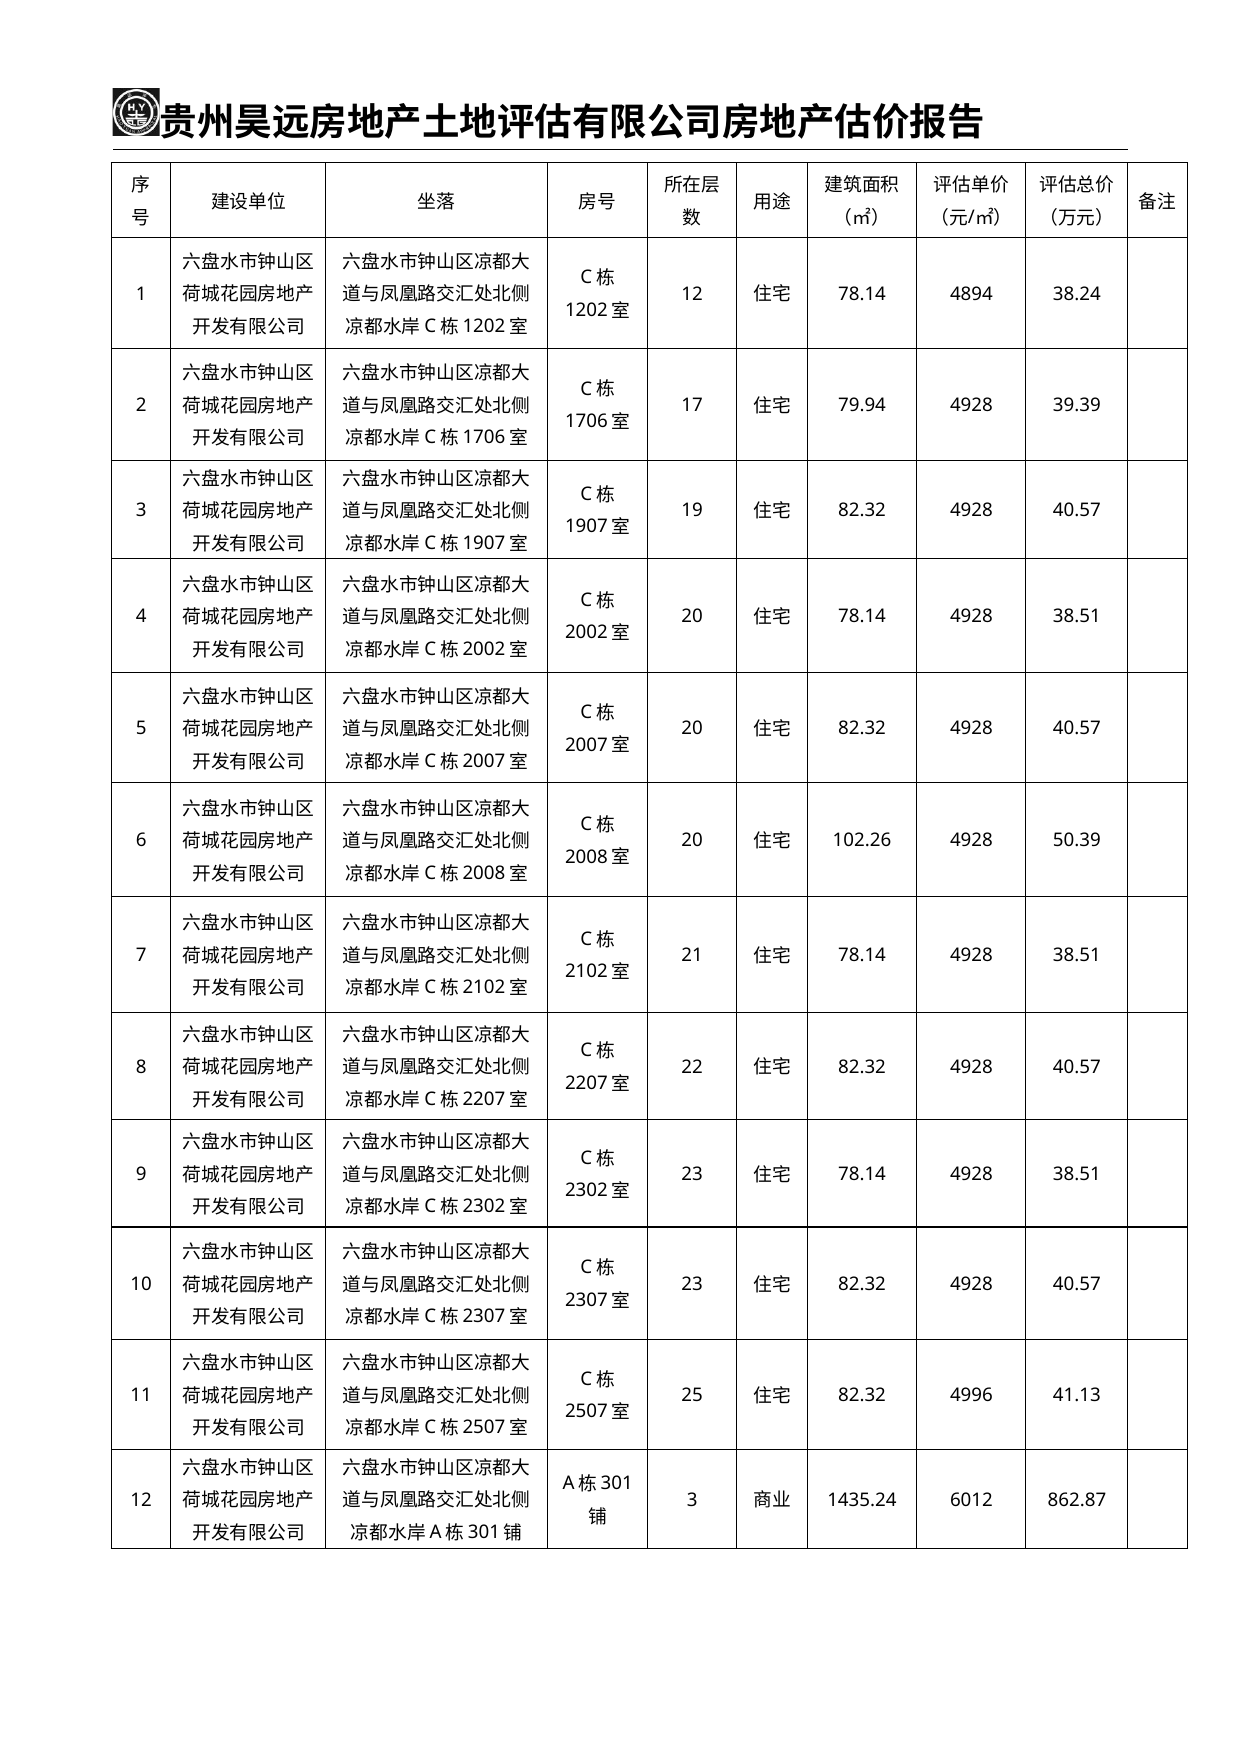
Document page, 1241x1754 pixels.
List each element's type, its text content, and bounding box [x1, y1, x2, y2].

table_cell 六盘水市钟山区凉都大道与凤凰路交汇处北侧凉都水岸C栋1706室 [326, 349, 547, 459]
table_cell 4928 [917, 673, 1025, 782]
table_cell 12 [112, 1450, 170, 1547]
table_cell 住宅 [737, 1120, 807, 1226]
table_cell 评估单价（元/㎡） [917, 163, 1025, 237]
table_cell 2 [112, 349, 170, 459]
table_cell 82.32 [808, 1340, 916, 1449]
table_cell 房号 [548, 163, 647, 237]
table_cell C栋2507室 [548, 1340, 647, 1449]
table_cell 4928 [917, 897, 1025, 1012]
table_cell 六盘水市钟山区荷城花园房地产开发有限公司 [171, 673, 325, 782]
table_cell 20 [648, 783, 736, 896]
table_cell [1128, 897, 1187, 1012]
table_cell 六盘水市钟山区凉都大道与凤凰路交汇处北侧凉都水岸C栋2007室 [326, 673, 547, 782]
table_cell 六盘水市钟山区凉都大道与凤凰路交汇处北侧凉都水岸C栋2507室 [326, 1340, 547, 1449]
table_cell [1128, 349, 1187, 459]
table_cell [1128, 1228, 1187, 1338]
table_cell 1 [112, 238, 170, 347]
table_cell 82.32 [808, 673, 916, 782]
table_cell 19 [648, 461, 736, 558]
table_cell C栋2102室 [548, 897, 647, 1012]
table_cell 102.26 [808, 783, 916, 896]
table_cell 79.94 [808, 349, 916, 459]
table_cell 六盘水市钟山区荷城花园房地产开发有限公司 [171, 559, 325, 672]
table_cell 40.57 [1026, 1228, 1127, 1338]
table_cell 38.24 [1026, 238, 1127, 347]
table_cell C栋2007室 [548, 673, 647, 782]
table_cell 六盘水市钟山区凉都大道与凤凰路交汇处北侧凉都水岸C栋2008室 [326, 783, 547, 896]
table_cell 4928 [917, 461, 1025, 558]
table_cell 38.51 [1026, 897, 1127, 1012]
table_cell 商业 [737, 1450, 807, 1547]
table_cell 备注 [1128, 163, 1187, 237]
table_cell A栋301铺 [548, 1450, 647, 1547]
table_cell 六盘水市钟山区荷城花园房地产开发有限公司 [171, 1228, 325, 1338]
table_cell 住宅 [737, 1340, 807, 1449]
table_cell 4928 [917, 559, 1025, 672]
table_cell 11 [112, 1340, 170, 1449]
table_cell 82.32 [808, 461, 916, 558]
table_cell 1435.24 [808, 1450, 916, 1547]
table_cell 六盘水市钟山区凉都大道与凤凰路交汇处北侧凉都水岸A栋301铺 [326, 1450, 547, 1547]
table_cell 39.39 [1026, 349, 1127, 459]
table_cell 78.14 [808, 897, 916, 1012]
table_cell 41.13 [1026, 1340, 1127, 1449]
table_cell 六盘水市钟山区荷城花园房地产开发有限公司 [171, 238, 325, 347]
table_cell 82.32 [808, 1228, 916, 1338]
table_cell 4894 [917, 238, 1025, 347]
table_cell 住宅 [737, 461, 807, 558]
table_cell 40.57 [1026, 461, 1127, 558]
table_cell [1128, 238, 1187, 347]
table_cell 序号 [112, 163, 170, 237]
table_cell 862.87 [1026, 1450, 1127, 1547]
table_cell 住宅 [737, 559, 807, 672]
table_cell 40.57 [1026, 1013, 1127, 1119]
table_cell 4928 [917, 349, 1025, 459]
table_cell [1128, 673, 1187, 782]
table_cell 38.51 [1026, 1120, 1127, 1226]
picture [112, 88, 160, 136]
table_cell 六盘水市钟山区凉都大道与凤凰路交汇处北侧凉都水岸C栋2302室 [326, 1120, 547, 1226]
table_cell 住宅 [737, 1228, 807, 1338]
table_cell 住宅 [737, 673, 807, 782]
table_cell 3 [112, 461, 170, 558]
table_cell C栋2307室 [548, 1228, 647, 1338]
table_cell [1128, 1450, 1187, 1547]
table_cell 12 [648, 238, 736, 347]
table_cell 50.39 [1026, 783, 1127, 896]
table_cell 所在层数 [648, 163, 736, 237]
table_cell 六盘水市钟山区凉都大道与凤凰路交汇处北侧凉都水岸C栋2102室 [326, 897, 547, 1012]
table_cell [1128, 1120, 1187, 1226]
table_cell 23 [648, 1228, 736, 1338]
table_cell 六盘水市钟山区荷城花园房地产开发有限公司 [171, 1120, 325, 1226]
table_cell 住宅 [737, 897, 807, 1012]
table_cell C栋2207室 [548, 1013, 647, 1119]
table_cell 4 [112, 559, 170, 672]
table_cell 用途 [737, 163, 807, 237]
table_cell 4928 [917, 1120, 1025, 1226]
table_cell 住宅 [737, 1013, 807, 1119]
table_cell 8 [112, 1013, 170, 1119]
table_cell 6012 [917, 1450, 1025, 1547]
table_cell 4928 [917, 1013, 1025, 1119]
table_cell 25 [648, 1340, 736, 1449]
table_cell 78.14 [808, 1120, 916, 1226]
table_cell C栋2008室 [548, 783, 647, 896]
table_cell C栋1907室 [548, 461, 647, 558]
table_cell 38.51 [1026, 559, 1127, 672]
table_cell 六盘水市钟山区凉都大道与凤凰路交汇处北侧凉都水岸C栋2207室 [326, 1013, 547, 1119]
table_cell 4928 [917, 1228, 1025, 1338]
table_cell 3 [648, 1450, 736, 1547]
table_cell 六盘水市钟山区荷城花园房地产开发有限公司 [171, 897, 325, 1012]
table_cell 住宅 [737, 238, 807, 347]
table_cell 六盘水市钟山区荷城花园房地产开发有限公司 [171, 461, 325, 558]
table_cell 20 [648, 559, 736, 672]
table_cell [1128, 1013, 1187, 1119]
table_cell 5 [112, 673, 170, 782]
table_cell 4996 [917, 1340, 1025, 1449]
table_cell 六盘水市钟山区凉都大道与凤凰路交汇处北侧凉都水岸C栋2002室 [326, 559, 547, 672]
table_cell 17 [648, 349, 736, 459]
table_cell 坐落 [326, 163, 547, 237]
table_cell 六盘水市钟山区荷城花园房地产开发有限公司 [171, 1013, 325, 1119]
table_cell 10 [112, 1228, 170, 1338]
table_cell 六盘水市钟山区荷城花园房地产开发有限公司 [171, 783, 325, 896]
table_cell 4928 [917, 783, 1025, 896]
table_cell 评估总价（万元） [1026, 163, 1127, 237]
table_cell 住宅 [737, 349, 807, 459]
table_cell C栋2302室 [548, 1120, 647, 1226]
table_cell 六盘水市钟山区凉都大道与凤凰路交汇处北侧凉都水岸C栋2307室 [326, 1228, 547, 1338]
table_cell 六盘水市钟山区凉都大道与凤凰路交汇处北侧凉都水岸C栋1202室 [326, 238, 547, 347]
table_cell 23 [648, 1120, 736, 1226]
table_cell 9 [112, 1120, 170, 1226]
table_cell 78.14 [808, 559, 916, 672]
table_cell 78.14 [808, 238, 916, 347]
table_cell C栋1202室 [548, 238, 647, 347]
table_cell 建筑面积（㎡） [808, 163, 916, 237]
table_cell 六盘水市钟山区凉都大道与凤凰路交汇处北侧凉都水岸C栋1907室 [326, 461, 547, 558]
table_cell [1128, 1340, 1187, 1449]
table_cell C栋2002室 [548, 559, 647, 672]
table_cell [1128, 559, 1187, 672]
table_cell 22 [648, 1013, 736, 1119]
table_cell 82.32 [808, 1013, 916, 1119]
table_cell 6 [112, 783, 170, 896]
table_cell 六盘水市钟山区荷城花园房地产开发有限公司 [171, 1450, 325, 1547]
table_cell C栋1706室 [548, 349, 647, 459]
table_cell 六盘水市钟山区荷城花园房地产开发有限公司 [171, 1340, 325, 1449]
table_cell 20 [648, 673, 736, 782]
table_cell 建设单位 [171, 163, 325, 237]
table_cell 21 [648, 897, 736, 1012]
table_cell 7 [112, 897, 170, 1012]
table_cell 住宅 [737, 783, 807, 896]
table_cell 40.57 [1026, 673, 1127, 782]
table_cell 六盘水市钟山区荷城花园房地产开发有限公司 [171, 349, 325, 459]
table_cell [1128, 461, 1187, 558]
table_cell [1128, 783, 1187, 896]
